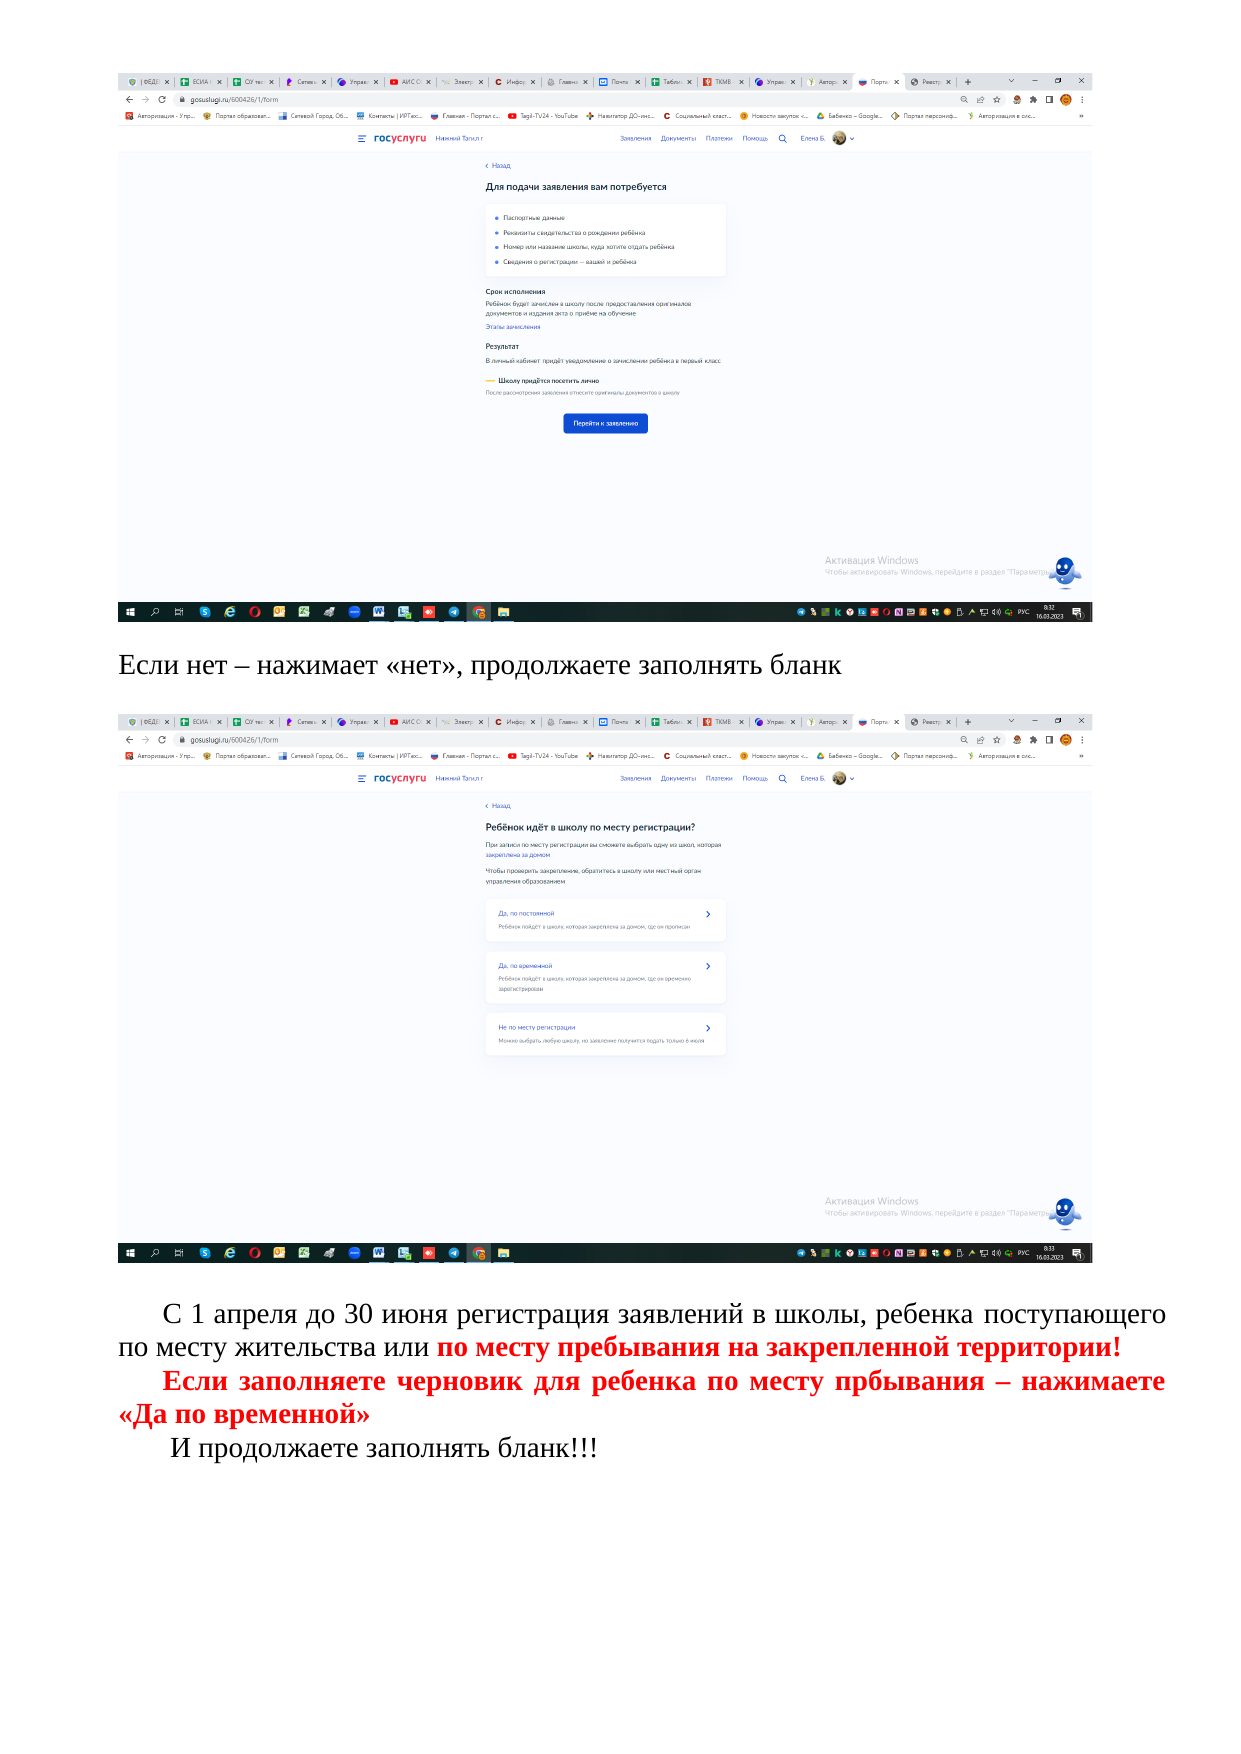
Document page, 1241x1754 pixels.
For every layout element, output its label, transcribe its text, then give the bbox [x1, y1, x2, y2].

text С 1 апреля до 30 июня регистрация заявлений в школы, ребенка поступающего по месту жительства или по месту пребывания на закрепленной территории! [118, 1296, 1167, 1363]
picture [118, 714, 1093, 1263]
text Если нет – нажимает «нет», продолжаете заполнять бланк [118, 647, 1167, 681]
text Если заполняете черновик для ребенка по месту прбывания – нажимаете «Да по временной» [118, 1363, 1167, 1430]
picture [118, 73, 1093, 622]
text И продолжаете заполнять бланк!!! [118, 1430, 1167, 1463]
